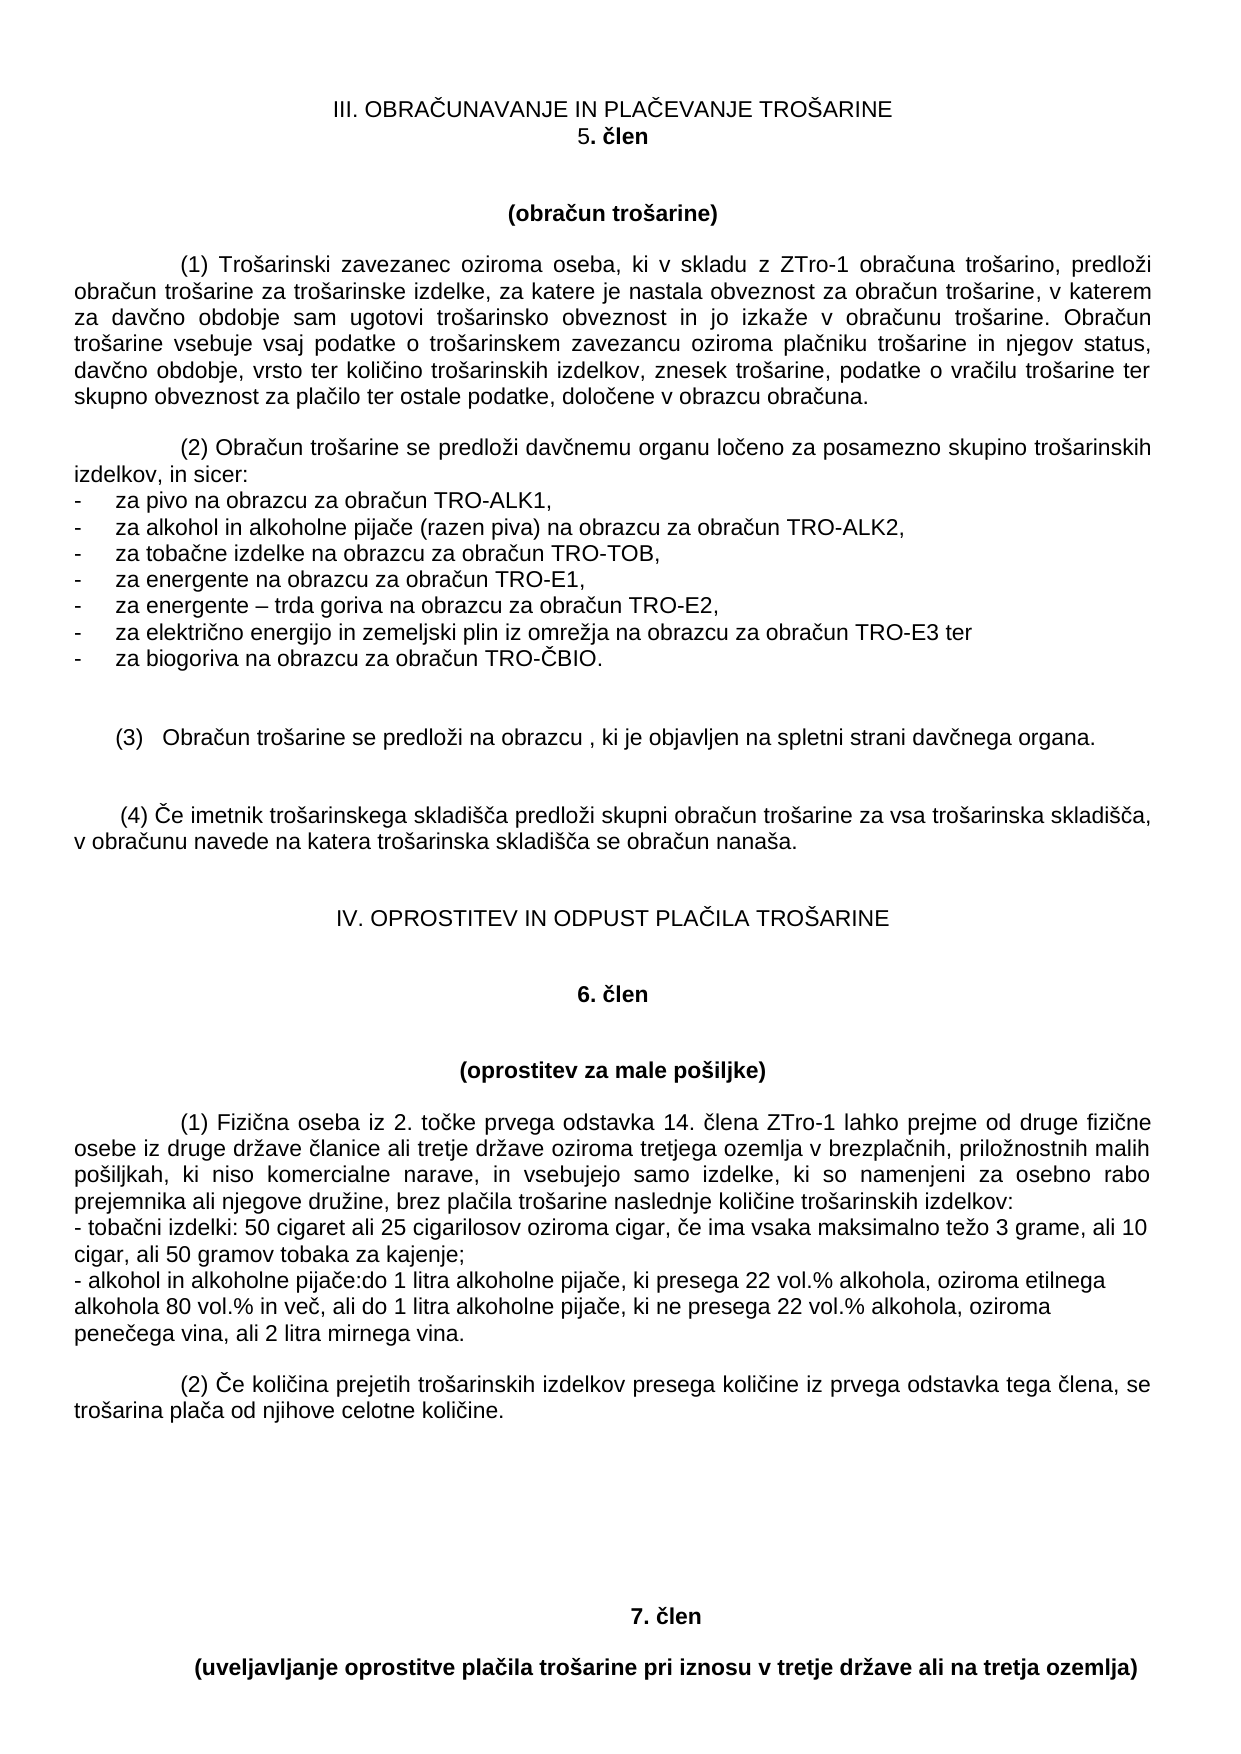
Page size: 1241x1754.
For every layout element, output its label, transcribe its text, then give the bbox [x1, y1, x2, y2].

text 5. člen [74, 123, 1152, 150]
text III. OBRAČUNAVANJE IN PLAČEVANJE TROŠARINE [74, 96, 1152, 123]
text alkohola 80 vol.% in več, ali do alkoholne pijače, ki ne presega 22 vol.% alkohola, oziroma [74, 1293, 1152, 1319]
text - tobačni izdelki: 50 cigaret ali 25 cigarilosov oziroma cigar, če ima vsaka maksimalno težo , ali 10 [74, 1214, 1152, 1241]
text cigar, ali tobaka za kajenje; [74, 1241, 1152, 1267]
text za alkohol in alkoholne pijače (razen piva) na obrazcu za obračun TRO-ALK2, [74, 513, 1152, 540]
text za biogoriva na obrazcu za obračun TRO-ČBIO. [74, 645, 1152, 672]
text (uveljavljanje oprostitve plačila trošarine pri iznosu v tretje države ali na tretja ozemlja) [74, 1654, 1152, 1680]
text 7. člen [74, 1603, 1152, 1629]
text (oprostitev za male pošiljke) [74, 1057, 1152, 1084]
text (2) Če količina prejetih trošarinskih izdelkov presega količine iz prvega odstavka tega člena, se trošarina plača od njihove celotne količine. [74, 1371, 1152, 1424]
text (obračun trošarine) [74, 200, 1152, 226]
text za pivo na obrazcu za obračun TRO-ALK1, [74, 487, 1152, 513]
text za tobačne izdelke na obrazcu za obračun TRO-TOB, [74, 540, 1152, 566]
text za energente – trda goriva na obrazcu za obračun TRO-E2, [74, 592, 1152, 619]
text penečega vina, ali mirnega vina. [74, 1319, 1152, 1346]
text (4) Če imetnik trošarinskega skladišča predloži skupni obračun trošarine za vsa trošarinska skladišča, v obračunu navede na katera trošarinska skladišča se obračun nanaša. [74, 802, 1152, 855]
text - alkohol in alkoholne pijače:do alkoholne pijače, ki presega 22 vol.% alkohola, oziroma etilnega [74, 1267, 1152, 1293]
text IV. OPROSTITEV IN ODPUST PLAČILA TROŠARINE [74, 905, 1152, 931]
text (2) Obračun trošarine se predloži davčnemu organu ločeno za posamezno skupino trošarinskih izdelkov, in sicer: [74, 434, 1152, 487]
text 6. člen [74, 981, 1152, 1007]
text (1) Trošarinski zavezanec oziroma oseba, ki v skladu z ZTro-1 obračuna trošarino, predloži obračun trošarine za trošarinske izdelke, za katere je nastala obveznost za obračun trošarine, v katerem za davčno obdobje sam ugotovi trošarinsko obveznost in jo izkaže v obračunu trošarine. Obračun trošarine vsebuje vsaj podatke o trošarinskem zavezancu oziroma plačniku trošarine in njegov status, davčno obdobje, vrsto ter količino trošarinskih izdelkov, znesek trošarine, podatke o vračilu trošarine ter skupno obveznost za plačilo ter ostale podatke, določene v obrazcu obračuna. [74, 251, 1152, 409]
text za energente na obrazcu za obračun TRO-E1, [74, 566, 1152, 592]
text za električno energijo in zemeljski plin iz omrežja na obrazcu za obračun TRO-E3 ter [74, 619, 1152, 645]
text (1) Fizična oseba iz 2. točke prvega odstavka 14. člena ZTro-1 lahko prejme od druge fizične osebe iz druge države članice ali tretje države oziroma tretjega ozemlja v brezplačnih, priložnostnih malih pošiljkah, ki niso komercialne narave, in vsebujejo samo izdelke, ki so namenjeni za osebno rabo prejemnika ali njegove družine, brez plačila trošarine naslednje količine trošarinskih izdelkov: [74, 1109, 1152, 1214]
list (3) Obračun trošarine se predloži na obrazcu , ki je objavljen na spletni strani davčnega organa. [115, 724, 1152, 751]
